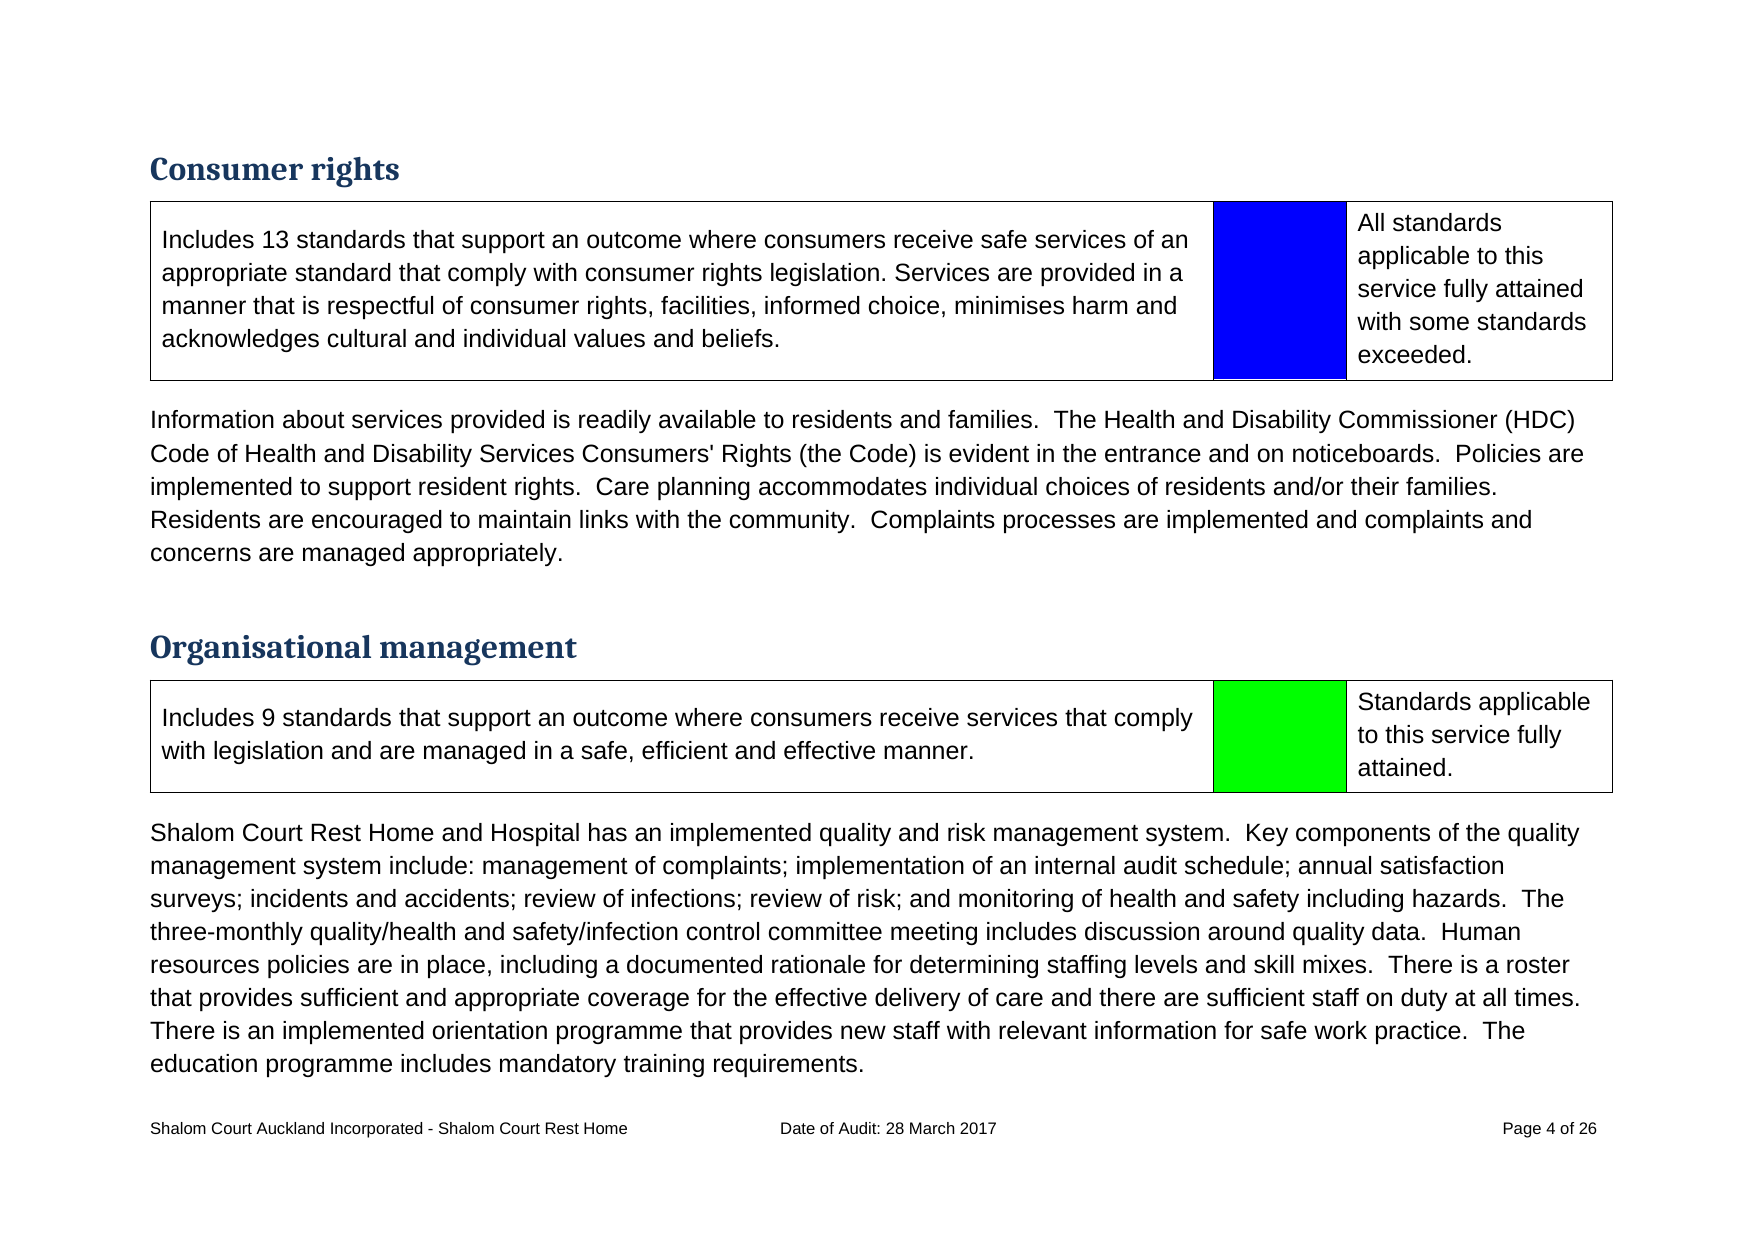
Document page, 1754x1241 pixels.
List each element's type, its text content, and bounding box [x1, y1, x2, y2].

subtitle Organisational management [150, 629, 1604, 667]
text Shalom Court Rest Home and Hospital has an implemented quality and risk management system. Key components of the quality management system include: management of complaints; implementation of an internal audit schedule; annual satisfaction surveys; incidents and accidents; review of infections; review of risk; and monitoring of health and safety including hazards. The three-monthly quality/health and safety/infection control committee meeting includes discussion around quality data. Human resources policies are in place, including a documented rationale for determining staffing levels and skill mixes. There is a roster that provides sufficient and appropriate coverage for the effective delivery of care and there are sufficient staff on duty at all times. There is an implemented orientation programme that provides new staff with relevant information for safe work practice. The education programme includes mandatory training requirements. [150, 818, 1604, 1078]
table_header All standards applicable to this service fully attained with some standards exceeded. [1347, 202, 1612, 379]
table_header Includes 13 standards that support an outcome where consumers receive safe services of an appropriate standard that comply with consumer rights legislation. Services are provided in a manner that is respectful of consumer rights, facilities, informed choice, minimises harm and acknowledges cultural and individual values and beliefs. [151, 202, 1213, 379]
subtitle Consumer rights [150, 150, 1604, 188]
table_header Includes 9 standards that support an outcome where consumers receive services that comply with legislation and are managed in a safe, efficient and effective manner. [151, 681, 1213, 792]
table_header Standards applicable to this service fully attained. [1347, 681, 1612, 792]
table_header [1214, 681, 1346, 792]
text Information about services provided is readily available to residents and families. The Health and Disability Commissioner (HDC) Code of Health and Disability Services Consumers' Rights (the Code) is evident in the entrance and on noticeboards. Policies are implemented to support resident rights. Care planning accommodates individual choices of residents and/or their families. Residents are encouraged to maintain links with the community. Complaints processes are implemented and complaints and concerns are managed appropriately. [150, 406, 1604, 566]
table_header [1214, 202, 1346, 379]
